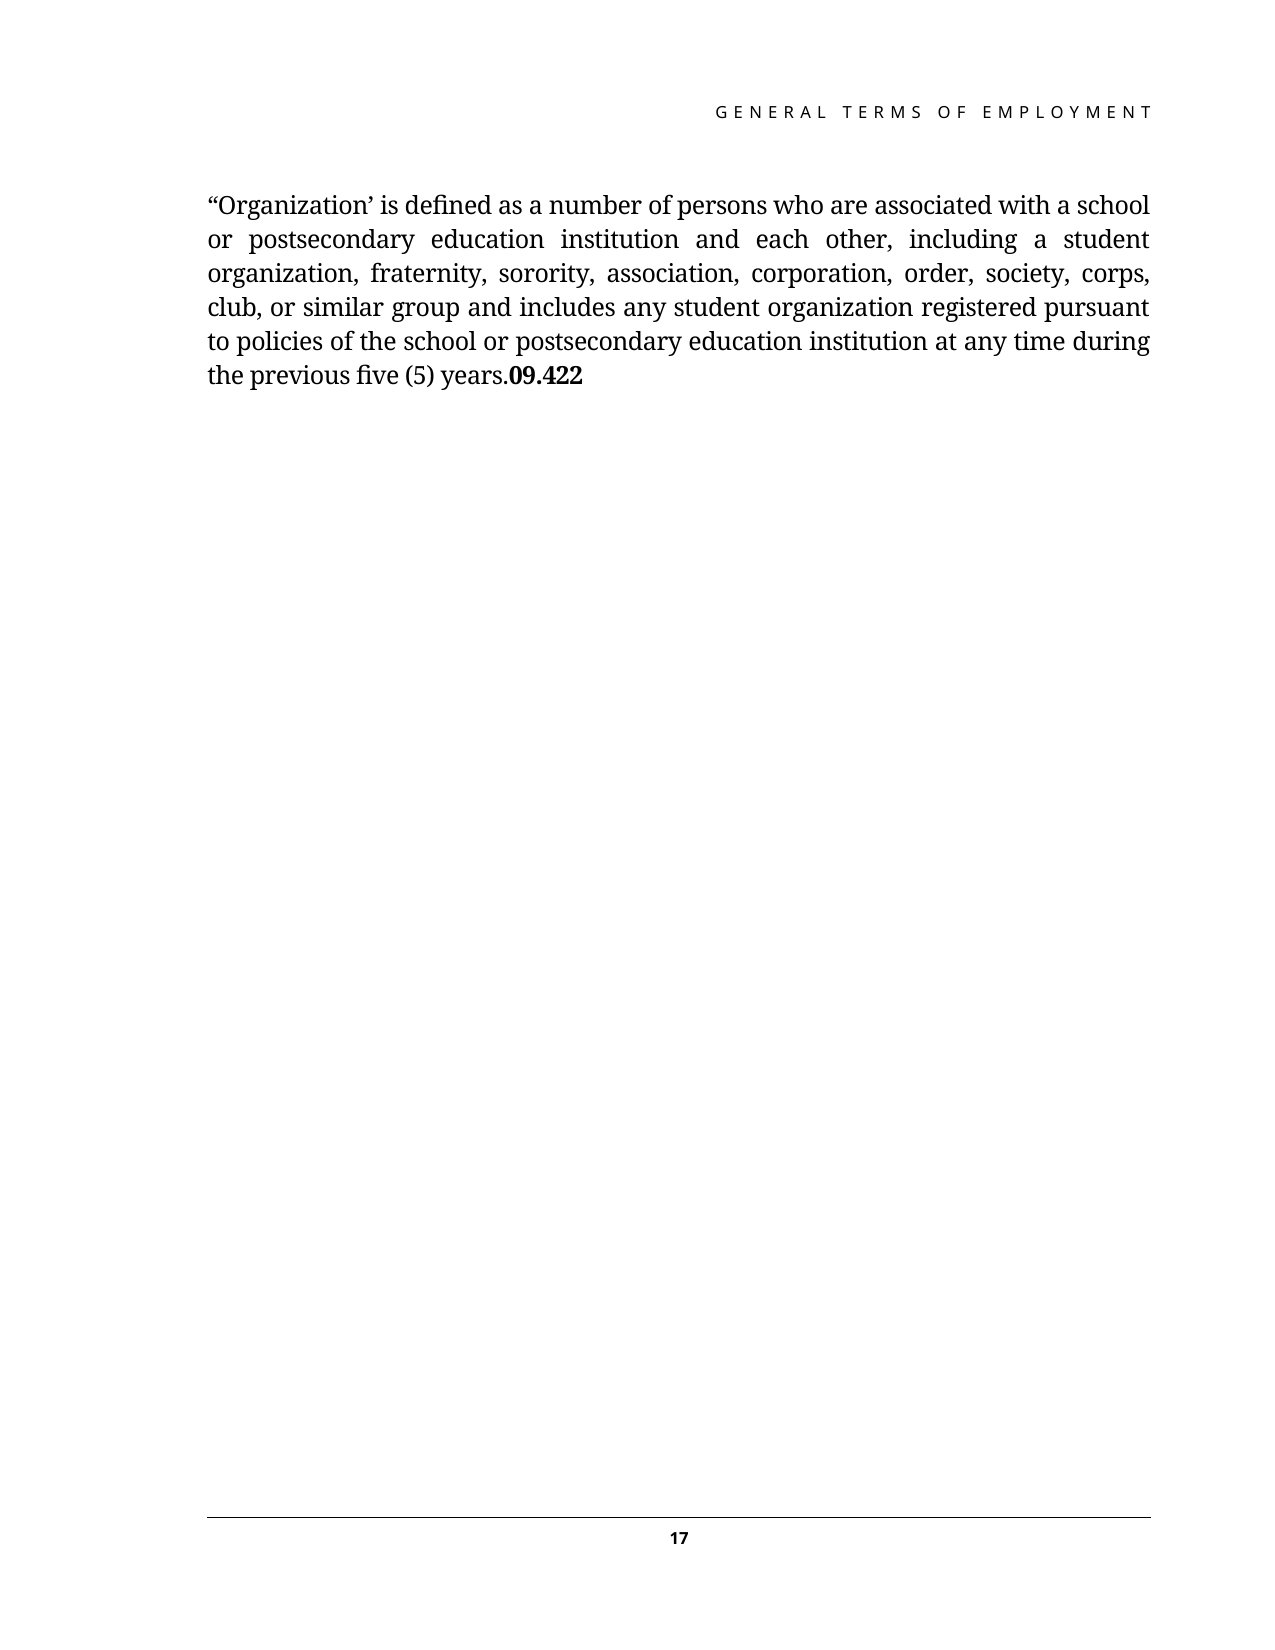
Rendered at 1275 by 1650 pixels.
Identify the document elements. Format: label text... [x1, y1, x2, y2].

text “Organization’ is defined as a number of persons who are associated with a school or postsecondary education institution and each other, including a student organization, fraternity, sorority, association, corporation, order, society, corps, club, or similar group and includes any student organization registered pursuant to policies of the school or postsecondary education institution at any time during the previous five (5) years.09.422 [207, 187, 1151, 392]
